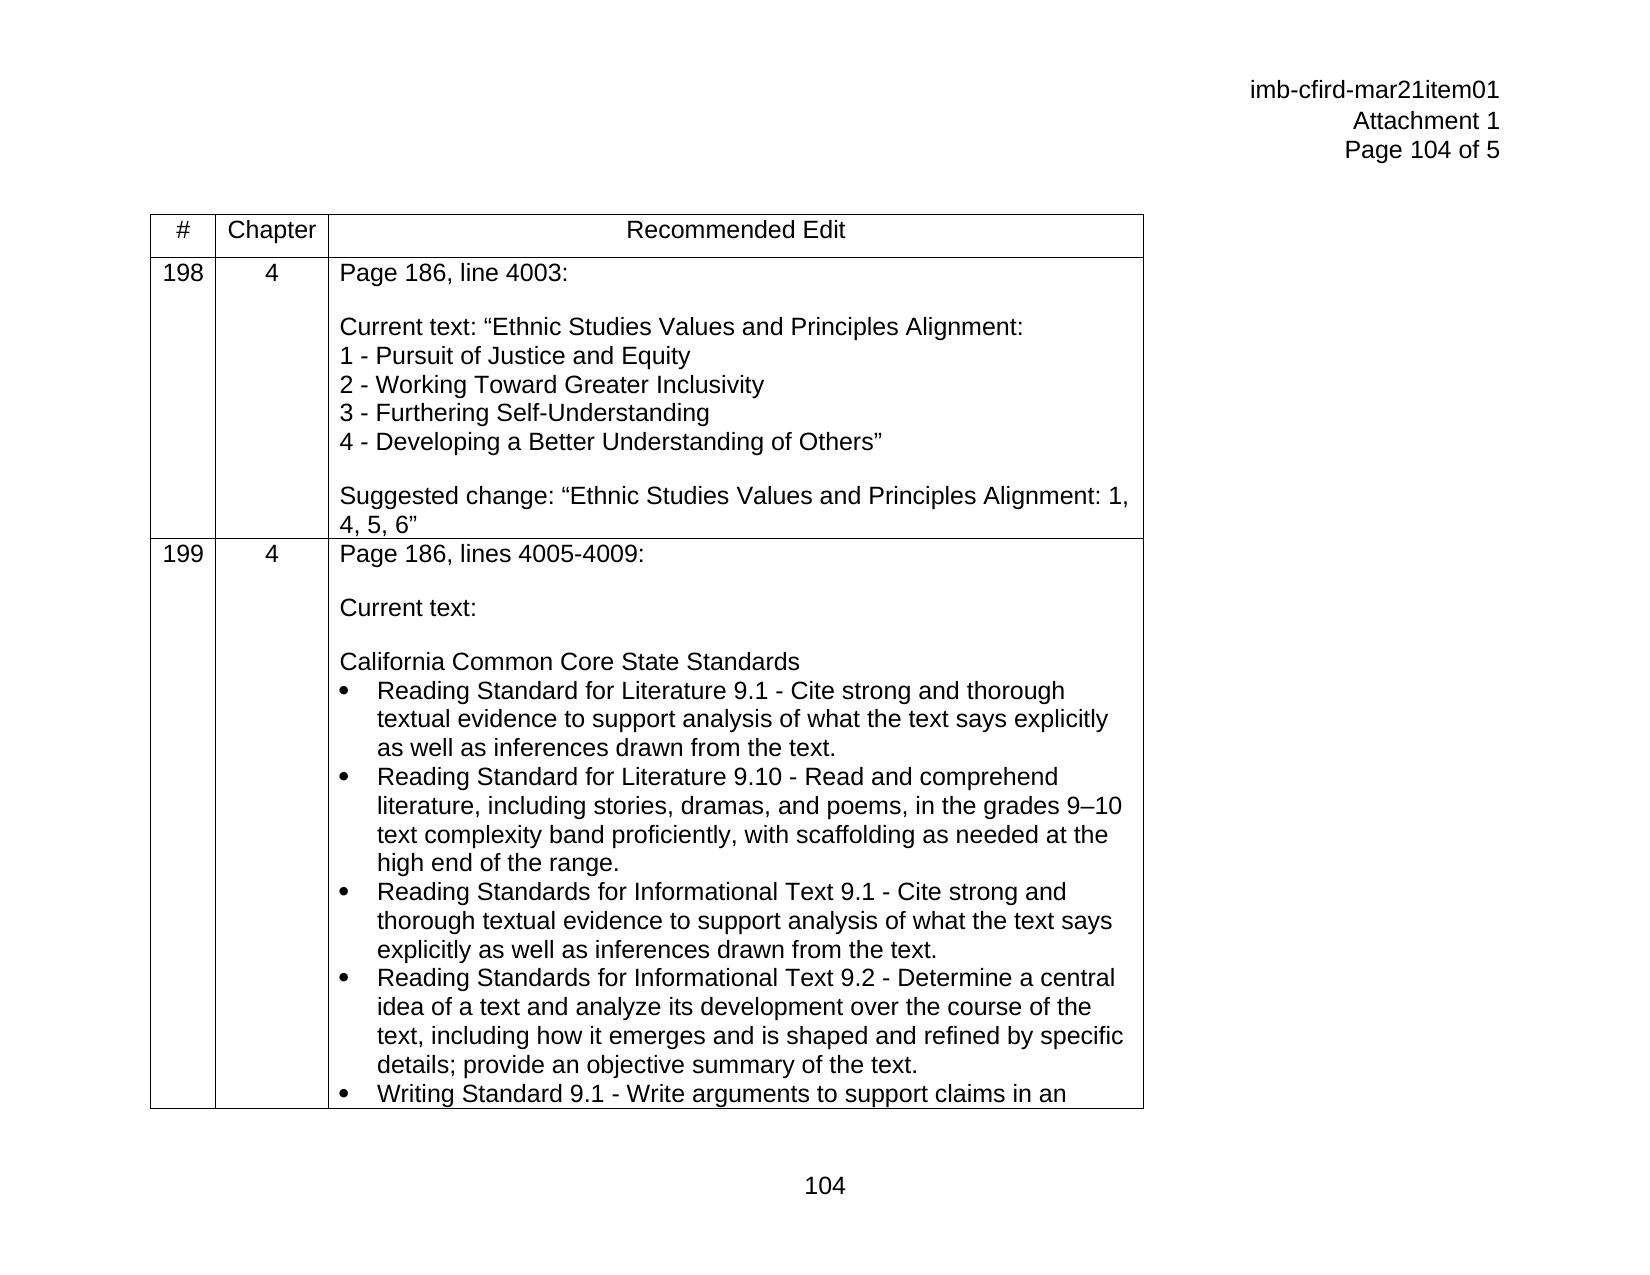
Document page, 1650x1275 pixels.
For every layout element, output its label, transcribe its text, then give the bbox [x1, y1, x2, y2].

table_cell 4 [216, 539, 328, 1107]
table_cell Page 186, line 4003: Current text: “Ethnic Studies Values and Principles Alignment: 1 - Pursuit of Justice and Equity 2 - Working Toward Greater Inclusivity 3 - Furthering Self-Understanding 4 - Developing a Better Understanding of Others” Suggested change: “Ethnic Studies Values and Principles Alignment: 1, 4, 5, 6” [329, 258, 1143, 538]
table_cell 199 [151, 539, 215, 1107]
table_header # [151, 215, 215, 257]
table_cell 198 [151, 258, 215, 538]
table_header Chapter [216, 215, 328, 257]
table_header Recommended Edit [329, 215, 1143, 257]
table_cell 4 [216, 258, 328, 538]
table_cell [329, 539, 1143, 1107]
